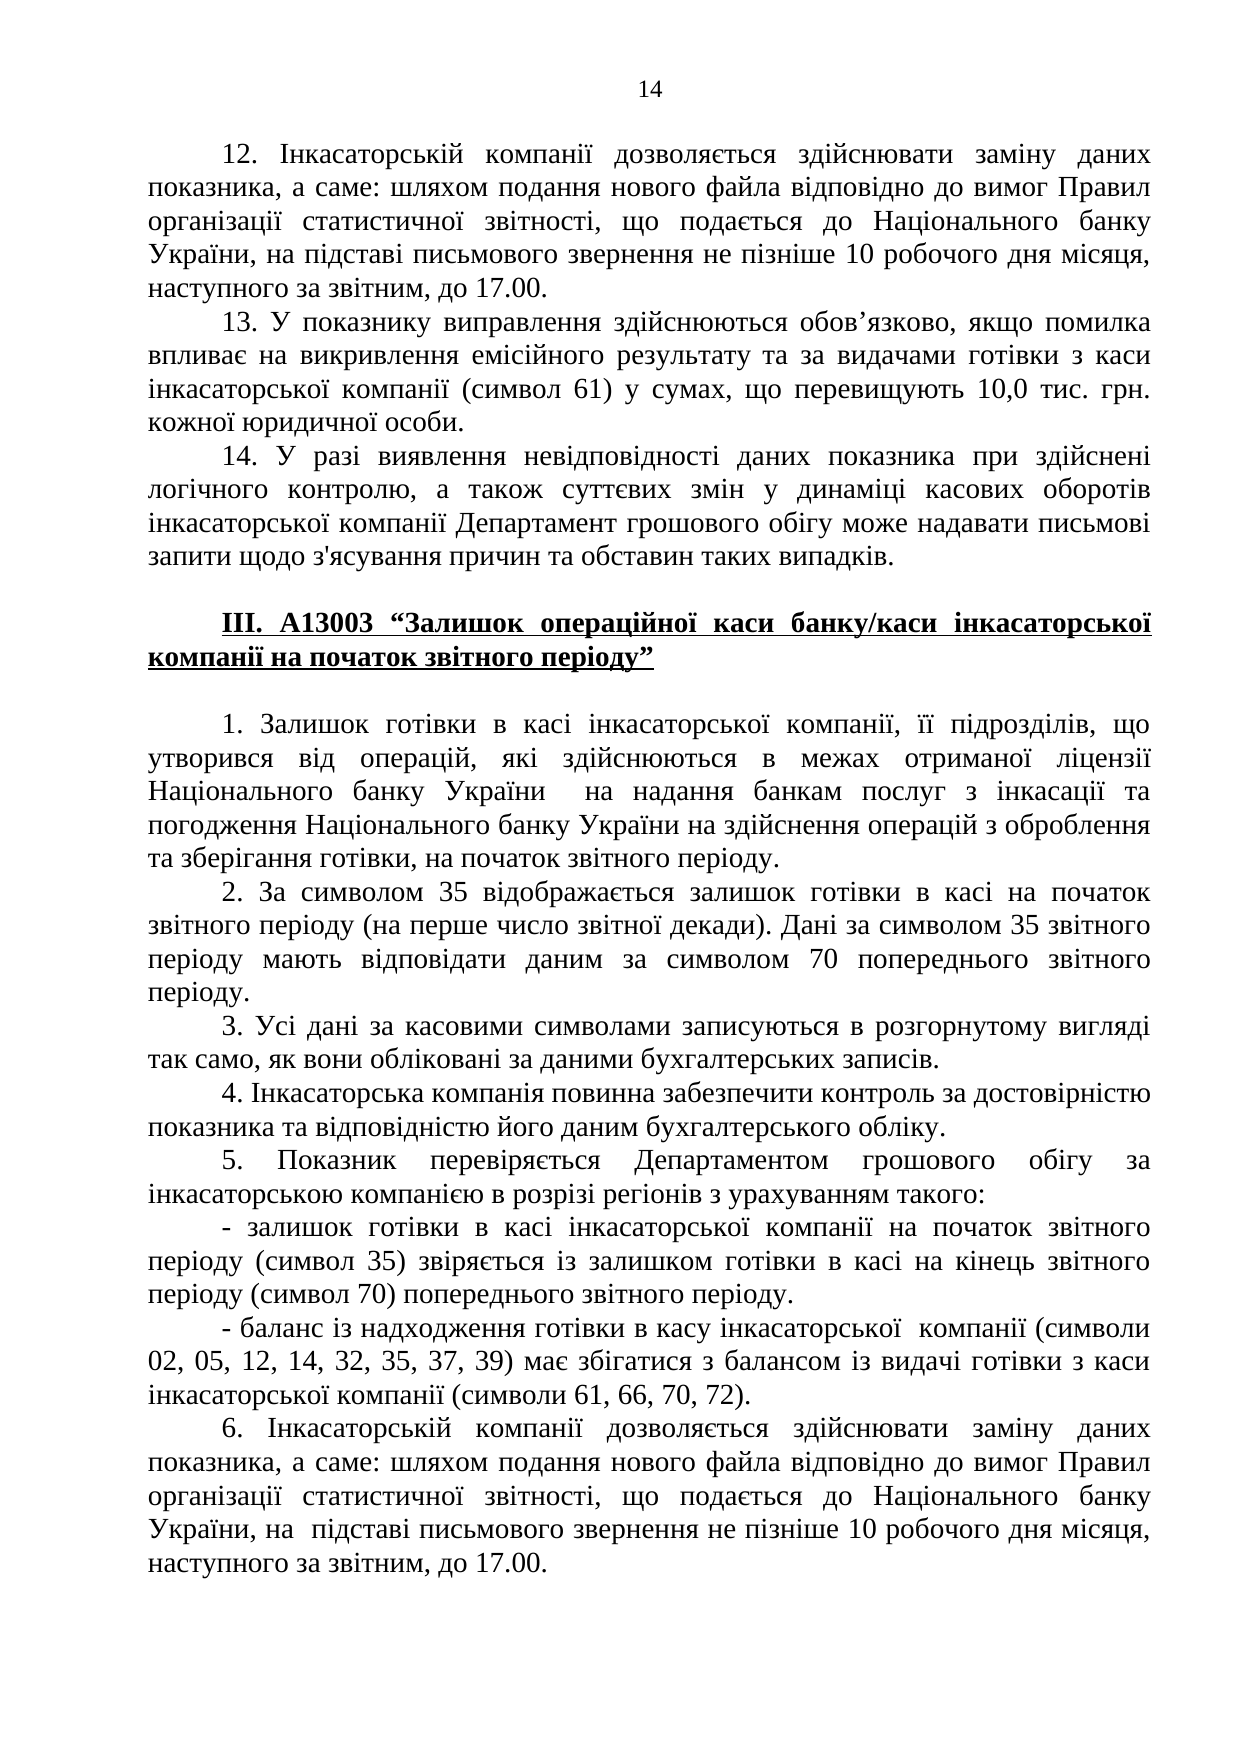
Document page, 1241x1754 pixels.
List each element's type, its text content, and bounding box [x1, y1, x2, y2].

text 2. За символом 35 відображається залишок готівки в касі на початок звітного періоду (на перше число звітної декади). Дані за символом 35 звітного періоду мають відповідати даним за символом 70 попереднього звітного періоду. [148, 874, 1152, 1008]
text - баланс із надходження готівки в касу інкасаторської компанії (символи 02, 05, 12, 14, 32, 35, 37, 39) має збігатися з балансом із видачі готівки з каси інкасаторської компанії (символи 61, 66, 70, 72). [148, 1310, 1152, 1411]
text 3. Усі дані за касовими символами записуються в розгорнутому вигляді так само, як вони обліковані за даними бухгалтерських записів. [148, 1008, 1152, 1075]
text 6. Інкасаторській компанії дозволяється здійснювати заміну даних показника, а саме: шляхом подання нового файла відповідно до вимог Правил організації статистичної звітності, що подається до Національного банку України, на підставі письмового звернення не пізніше 10 робочого дня місяця, наступного за звітним, до 17.00. [148, 1411, 1152, 1578]
text 1. Залишок готівки в касі інкасаторської компанії, її підрозділів, що утворився від операцій, які здійснюються в межах отриманої ліцензії Національного банку України на надання банкам послуг з інкасації та погодження Національного банку України на здійснення операцій з оброблення та зберігання готівки, на початок звітного періоду. [148, 706, 1152, 874]
text 4. Інкасаторська компанія повинна забезпечити контроль за достовірністю показника та відповідністю його даним бухгалтерського обліку. [148, 1075, 1152, 1142]
text 14. У разі виявлення невідповідності даних показника при здійснені логічного контролю, а також суттєвих змін у динаміці касових оборотів інкасаторської компанії Департамент грошового обігу може надавати письмові запити щодо з'ясування причин та обставин таких випадків. [148, 438, 1152, 572]
text - залишок готівки в касі інкасаторської компанії на початок звітного періоду (символ 35) звіряється із залишком готівки в касі на кінець звітного періоду (символ 70) попереднього звітного періоду. [148, 1209, 1152, 1310]
text 12. Інкасаторській компанії дозволяється здійснювати заміну даних показника, а саме: шляхом подання нового файла відповідно до вимог Правил організації статистичної звітності, що подається до Національного банку України, на підставі письмового звернення не пізніше 10 робочого дня місяця, наступного за звітним, до 17.00. [148, 136, 1152, 304]
text 13. У показнику виправлення здійснюються обов’язково, якщо помилка впливає на викривлення емісійного результату та за видачами готівки з каси інкасаторської компанії (символ 61) у сумах, що перевищують 10,0 тис. грн. кожної юридичної особи. [148, 304, 1152, 438]
text ІІІ. A13003 “Залишок операційної каси банку/каси інкасаторської компанії на початок звітного періоду” [148, 606, 1152, 673]
text 5. Показник перевіряється Департаментом грошового обігу за інкасаторською компанією в розрізі регіонів з урахуванням такого: [148, 1142, 1152, 1209]
